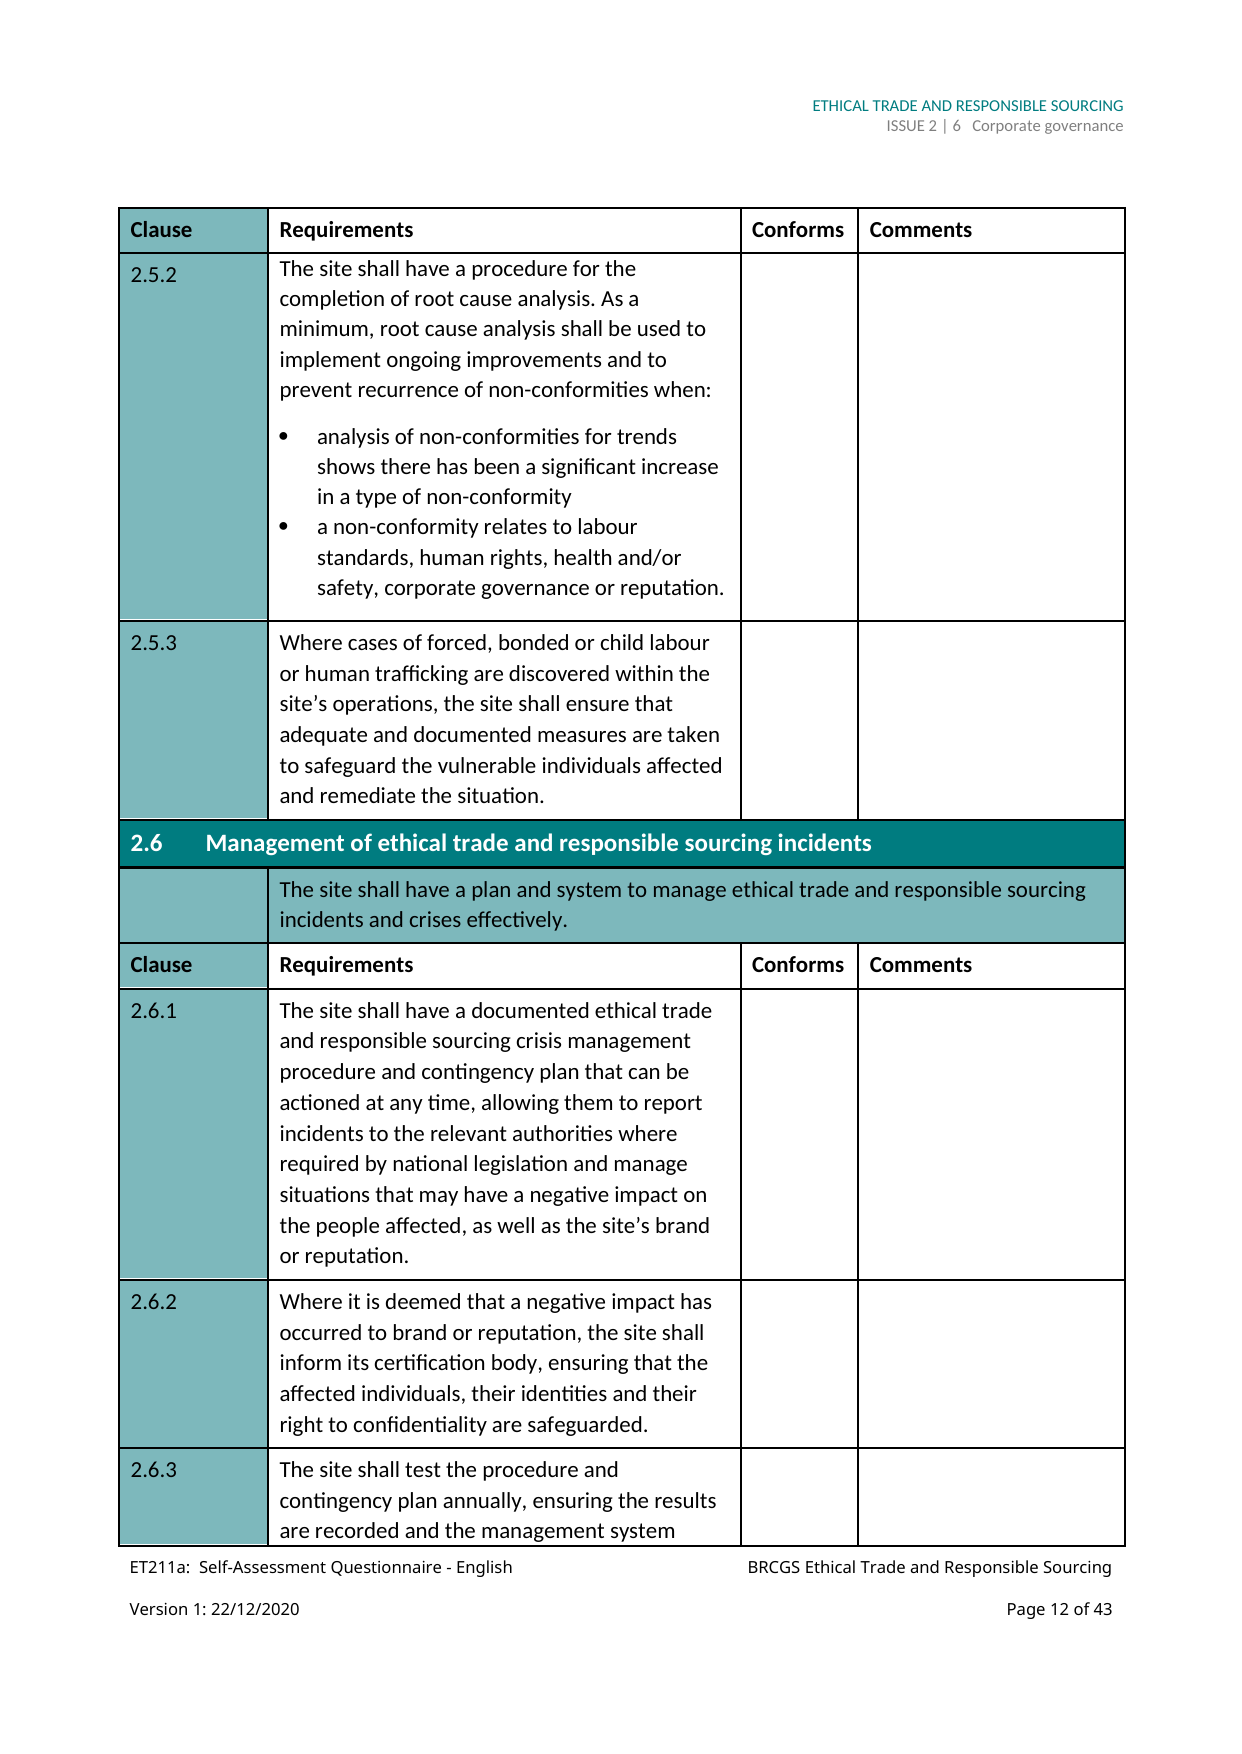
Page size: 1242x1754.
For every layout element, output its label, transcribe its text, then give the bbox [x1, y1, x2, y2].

table_header Comments [859, 209, 1124, 252]
table_cell Requirements [269, 944, 740, 987]
table_cell 2.6.1 [120, 990, 267, 1278]
table_cell The site shall have a plan and system to manage ethical trade and responsible sourcing incidents and crises effectively. [269, 869, 1124, 942]
table_cell [859, 622, 1124, 818]
table_cell 2.5.2 [120, 254, 267, 619]
table_cell 2.5.3 [120, 622, 267, 818]
table_cell [859, 1281, 1124, 1447]
table_cell [859, 990, 1124, 1278]
table_cell Conforms [742, 944, 857, 987]
table_cell The site shall have a procedure for the completion of root cause analysis. As a minimum, root cause analysis shall be used to implement ongoing improvements and to prevent recurrence of non-conformities when: analysis of non-conformities for trends shows there has been a significant increase in a type of non-conformity a non-conformity relates to labour standards, human rights, health and/or safety, corporate governance or reputation. [269, 254, 740, 619]
table_cell [859, 1449, 1124, 1544]
table_cell [120, 869, 267, 942]
table_cell [742, 254, 857, 619]
table_cell [742, 1449, 857, 1544]
table_cell [742, 990, 857, 1278]
table_cell 2.6.2 [120, 1281, 267, 1447]
table_cell Where it is deemed that a negative impact has occurred to brand or reputation, the site shall inform its certification body, ensuring that the affected individuals, their identities and their right to confidentiality are safeguarded. [269, 1281, 740, 1447]
table_cell The site shall test the procedure and contingency plan annually, ensuring the results are recorded and the management system updated if required. [269, 1449, 740, 1544]
table_cell [742, 1281, 857, 1447]
table_cell Comments [859, 944, 1124, 987]
table_header Conforms [742, 209, 857, 252]
table_cell Where cases of forced, bonded or child labour or human trafficking are discovered within the site’s operations, the site shall ensure that adequate and documented measures are taken to safeguard the vulnerable individuals affected and remediate the situation. [269, 622, 740, 818]
table_cell 2.6.3 [120, 1449, 267, 1544]
table_cell [742, 622, 857, 818]
table_cell Clause [120, 944, 267, 987]
table_header Requirements [269, 209, 740, 252]
table_cell [859, 254, 1124, 619]
table_cell 2.6 Management of ethical trade and responsible sourcing incidents [120, 821, 1124, 866]
table_header Clause [120, 209, 267, 252]
table_cell The site shall have a documented ethical trade and responsible sourcing crisis management procedure and contingency plan that can be actioned at any time, allowing them to report incidents to the relevant authorities where required by national legislation and manage situations that may have a negative impact on the people affected, as well as the site’s brand or reputation. [269, 990, 740, 1278]
